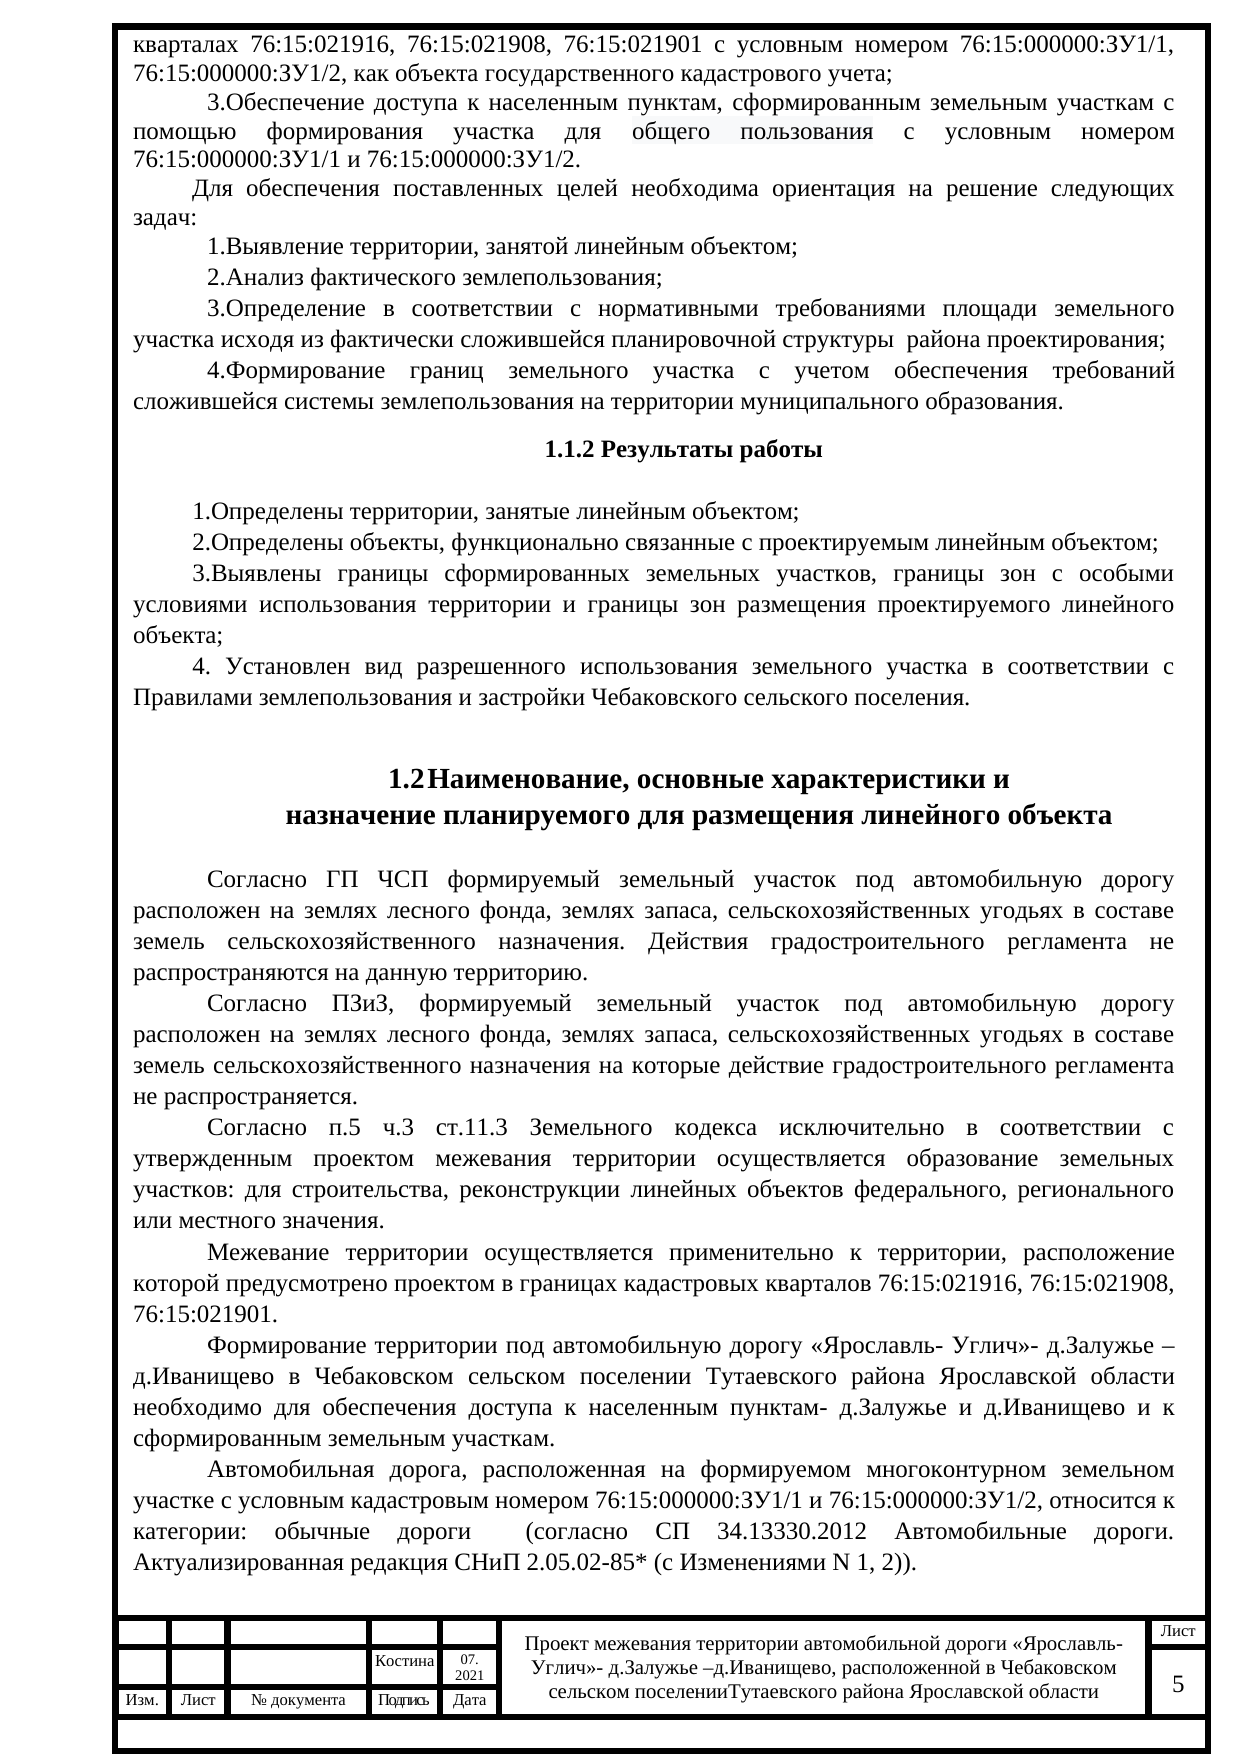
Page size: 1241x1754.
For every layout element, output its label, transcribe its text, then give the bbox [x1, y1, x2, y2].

list Формирование территории под автомобильную дорогу «Ярославль- Углич»- д.Залужье –д.Иванищево в Чебаковском сельском поселении Тутаевского района Ярославской области необходимо для обеспечения доступа к населенным пунктам- д.Залужье и д.Иванищево и к сформированным земельным участкам. [133, 1330, 1175, 1452]
text 2.Определены объекты, функционально связанные с проектируемым линейным объектом; [133, 527, 1175, 556]
list Межевание территории осуществляется применительно к территории, расположение которой предусмотрено проектом в границах кадастровых кварталов 76:15:021916, 76:15:021908, 76:15:021901. [133, 1237, 1175, 1327]
list Для обеспечения поставленных целей необходима ориентация на решение следующих задач: [133, 173, 1175, 231]
text 4. Установлен вид разрешенного использования земельного участка в соответствии с Правилами землепользования и застройки Чебаковского сельского поселения. [133, 651, 1175, 711]
list 1.Выявление территории, занятой линейным объектом; [207, 231, 1175, 259]
list Наименование, основные характеристики и [193, 761, 1205, 794]
text Согласно п.5 ч.3 ст.11.3 Земельного кодекса исключительно в соответствии с утвержденным проектом межевания территории осуществляется образование земельных участков: для строительства, реконструкции линейных объектов федерального, регионального или местного значения. [133, 1112, 1175, 1234]
text 1.1.2 Результаты работы [118, 434, 1175, 462]
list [133, 30, 1175, 87]
text 1.Определены территории, занятые линейным объектом; [133, 496, 1175, 524]
list 3.Определение в соответствии с нормативными требованиями площади земельного участка исходя из фактически сложившейся планировочной структуры района проектирования; [133, 293, 1175, 353]
text 3.Выявлены границы сформированных земельных участков, границы зон с особыми условиями использования территории и границы зон размещения проектируемого линейного объекта; [133, 558, 1175, 649]
list назначение планируемого для размещения линейного объекта [193, 797, 1205, 831]
list 3.Обеспечение доступа к населенным пунктам, сформированным земельным участкам с помощью формирования участка для общего пользования с условным номером 76:15:000000:ЗУ1/1 и 76:15:000000:ЗУ1/2. [133, 87, 1175, 173]
list Согласно ГП ЧСП формируемый земельный участок под автомобильную дорогу расположен на землях лесного фонда, землях запаса, сельскохозяйственных угодьях в составе земель сельскохозяйственного назначения. Действия градостроительного регламента не распространяются на данную территорию. [133, 864, 1175, 986]
list Согласно ПЗиЗ, формируемый земельный участок под автомобильную дорогу расположен на землях лесного фонда, землях запаса, сельскохозяйственных угодьях в составе земель сельскохозяйственного назначения на которые действие градостроительного регламента не распространяется. [133, 988, 1175, 1110]
list 2.Анализ фактического землепользования; [207, 262, 1175, 291]
list Автомобильная дорога, расположенная на формируемом многоконтурном земельном участке с условным кадастровым номером 76:15:000000:ЗУ1/1 и 76:15:000000:ЗУ1/2, относится к категории: обычные дороги (согласно СП 34.13330.2012 Автомобильные дороги. Актуализированная редакция СНиП 2.05.02-85* (с Изменениями N 1, 2)). [133, 1454, 1175, 1576]
list 4.Формирование границ земельного участка с учетом обеспечения требований сложившейся системы землепользования на территории муниципального образования. [133, 355, 1175, 415]
